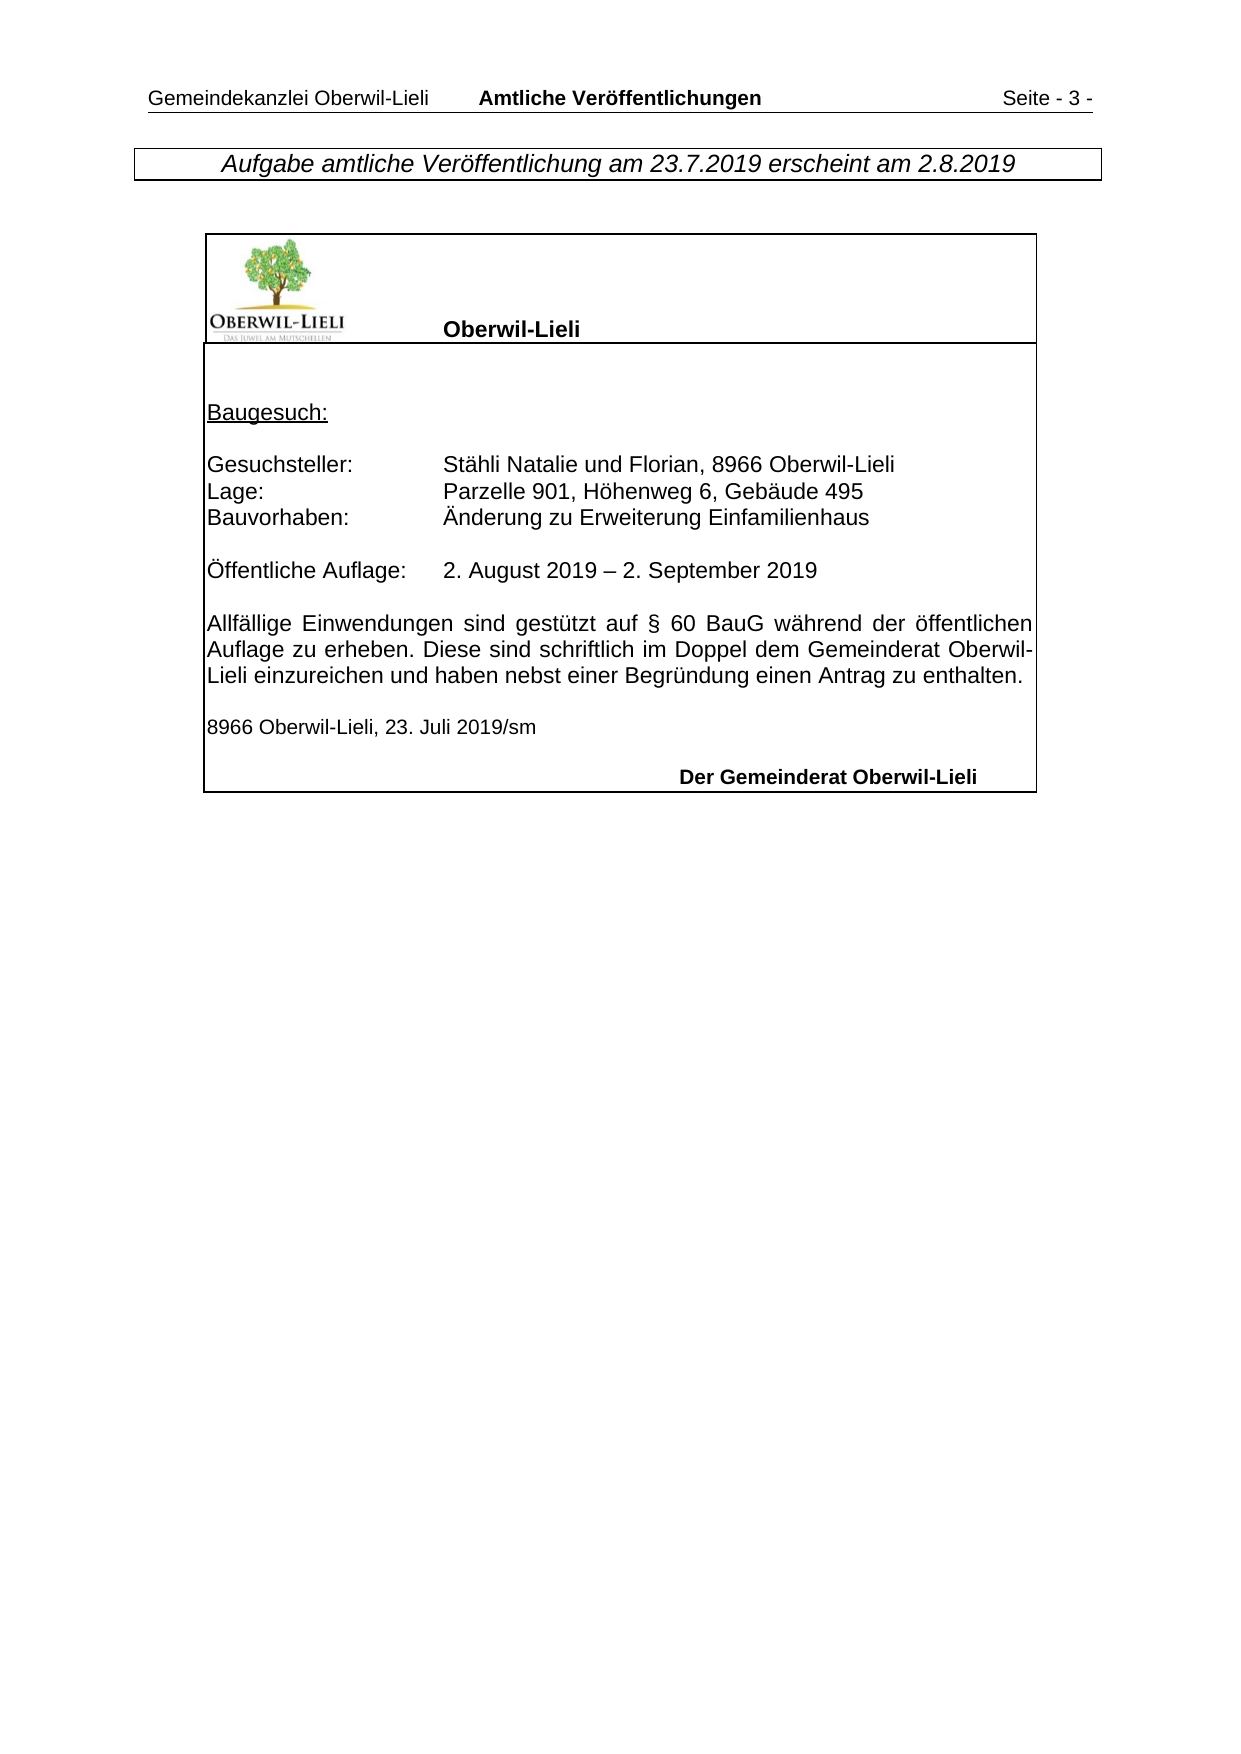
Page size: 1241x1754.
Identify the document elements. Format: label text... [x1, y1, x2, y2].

text 8966 Oberwil-Lieli, 23. Juli 2019/sm [205, 711, 1036, 739]
text Baugesuch: [205, 395, 1036, 425]
text Oberwil-Lieli [207, 312, 1036, 342]
text Gesuchsteller: Stähli Natalie und Florian, 8966 Oberwil-Lieli [205, 448, 1036, 474]
text Lage: Parzelle 901, Höhenweg 6, Gebäude 495 [205, 474, 1036, 500]
text Bauvorhaben: Änderung zu Erweiterung Einfamilienhaus [205, 500, 1036, 530]
text Öffentliche Auflage: 2. August 2019 – 2. September 2019 [205, 553, 1036, 583]
text Aufgabe amtliche Veröffentlichung am 23.7.2019 erscheint am 2.8.2019 [135, 149, 1101, 179]
text Allfällige Einwendungen sind gestützt auf § 60 BauG während der öffentlichen Auflage zu erheben. Diese sind schriftlich im Doppel dem Gemeinderat Oberwil-Lieli einzureichen und haben nebst einer Begründung einen Antrag zu enthalten. [205, 606, 1036, 688]
text Der Gemeinderat Oberwil-Lieli [205, 762, 1036, 791]
picture [202, 232, 350, 347]
picture [207, 235, 350, 312]
